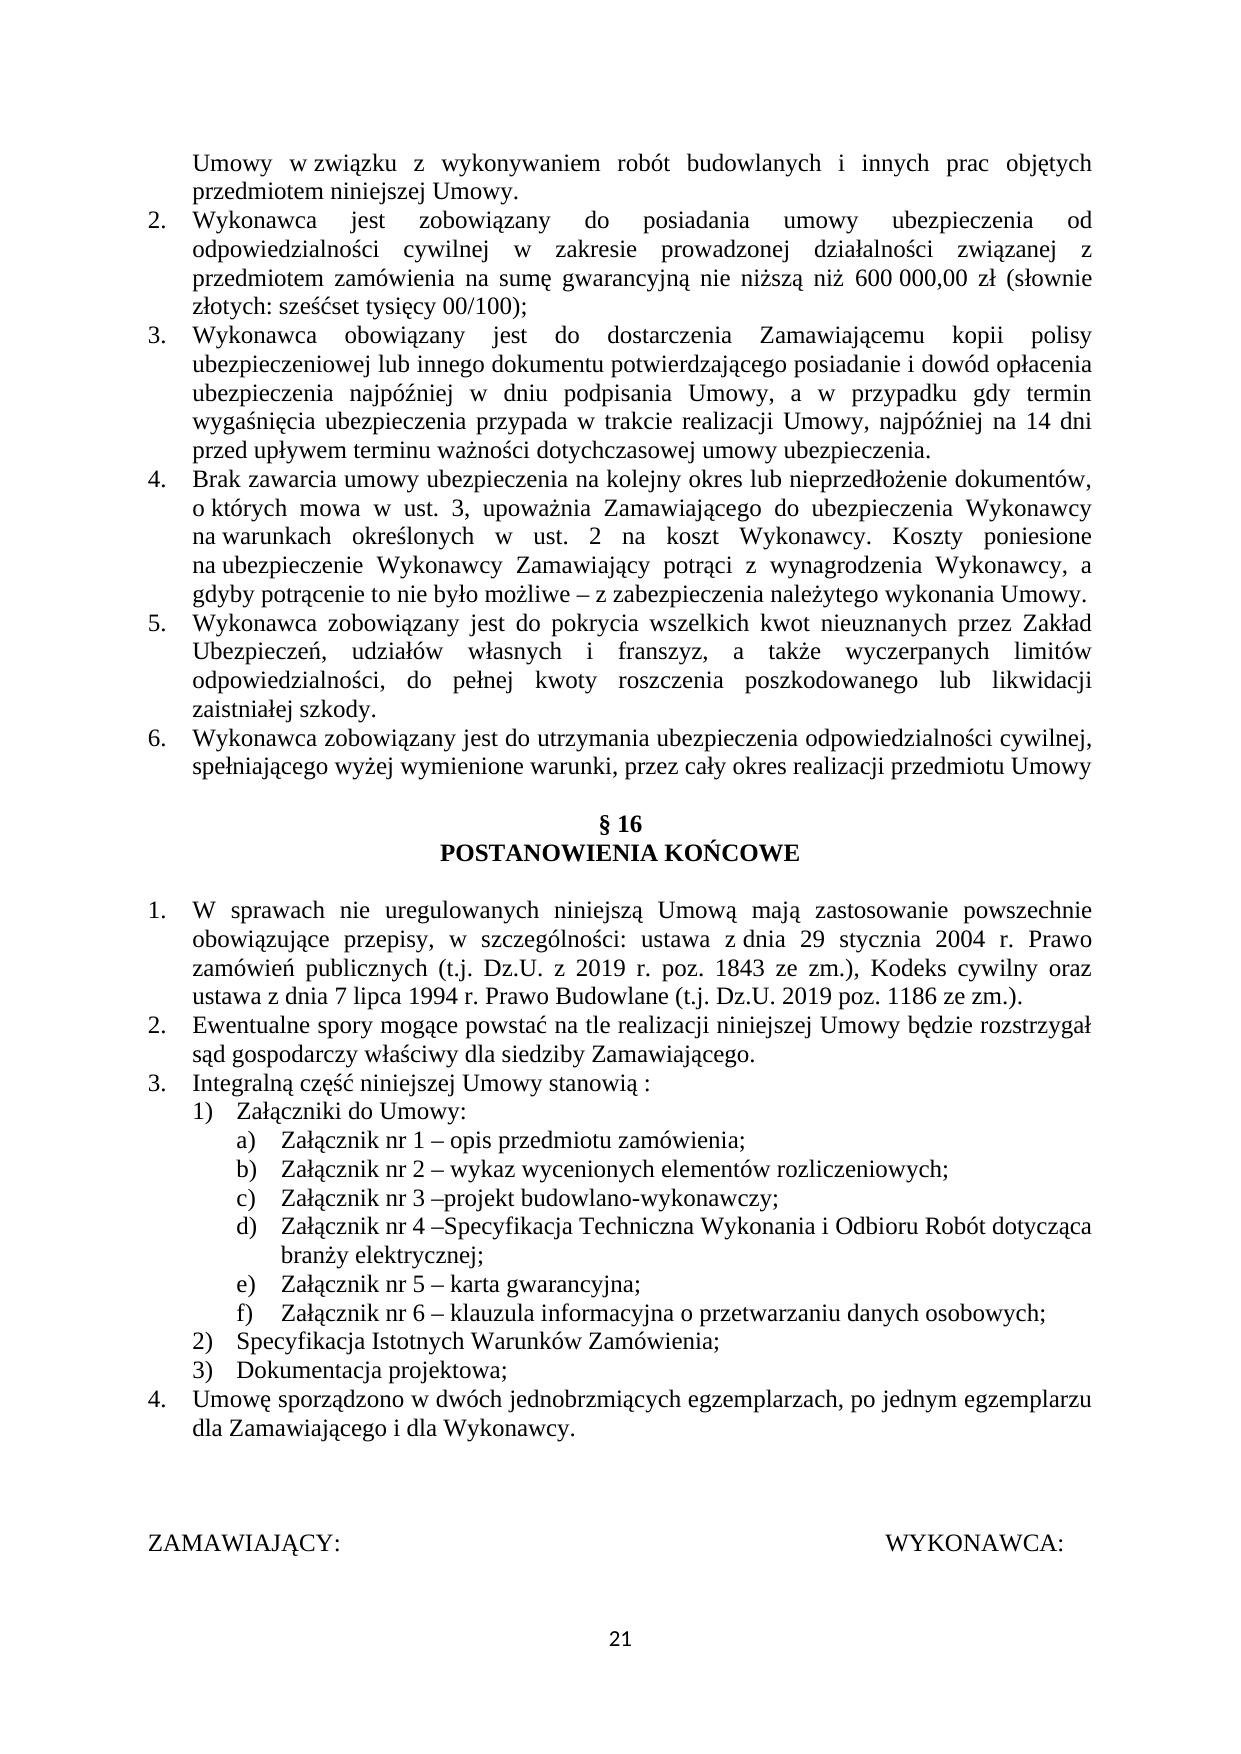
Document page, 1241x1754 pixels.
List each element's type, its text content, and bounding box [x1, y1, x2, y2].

list Załącznik nr 5 – karta gwarancyjna; [236, 1269, 1093, 1298]
list Załącznik nr 6 – klauzula informacyjna o przetwarzaniu danych osobowych; [236, 1298, 1093, 1326]
text POSTANOWIENIA KOŃCOWE [148, 838, 1093, 866]
list W sprawach nie uregulowanych niniejszą Umową mają zastosowanie powszechnie obowiązujące przepisy, w szczególności: ustawa z dnia 29 stycznia 2004 r. Prawo zamówień publicznych (t.j. Dz.U. z 2019 r. poz. 1843 ze zm.), Kodeks cywilny oraz ustawa z dnia 7 lipca 1994 r. Prawo Budowlane (t.j. Dz.U. 2019 poz. 1186 ze zm.). [148, 895, 1093, 1010]
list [148, 148, 1093, 205]
list Wykonawca zobowiązany jest do pokrycia wszelkich kwot nieuznanych przez Zakład Ubezpieczeń, udziałów własnych i franszyz, a także wyczerpanych limitów odpowiedzialności, do pełnej kwoty roszczenia poszkodowanego lub likwidacji zaistniałej szkody. [148, 608, 1093, 723]
list Załącznik nr 4 –Specyfikacja Techniczna Wykonania i Odbioru Robót dotycząca branży elektrycznej; [236, 1211, 1093, 1269]
text § 16 [148, 809, 1093, 838]
list Załącznik nr 3 –projekt budowlano-wykonawczy; [236, 1183, 1093, 1211]
list Ewentualne spory mogące powstać na tle realizacji niniejszej Umowy będzie rozstrzygał sąd gospodarczy właściwy dla siedziby Zamawiającego. [148, 1010, 1093, 1068]
list Integralną część niniejszej Umowy stanowią : [148, 1068, 1093, 1096]
list Załączniki do Umowy: [192, 1096, 1093, 1125]
list Umowę sporządzono w dwóch jednobrzmiących egzemplarzach, po jednym egzemplarzu dla Zamawiającego i dla Wykonawcy. [148, 1384, 1093, 1441]
text ZAMAWIAJĄCY: WYKONAWCA: [148, 1528, 1093, 1556]
list Wykonawca obowiązany jest do dostarczenia Zamawiającemu kopii polisy ubezpieczeniowej lub innego dokumentu potwierdzającego posiadanie i dowód opłacenia ubezpieczenia najpóźniej w dniu podpisania Umowy, a w przypadku gdy termin wygaśnięcia ubezpieczenia przypada w trakcie realizacji Umowy, najpóźniej na 14 dni przed upływem terminu ważności dotychczasowej umowy ubezpieczenia. [148, 320, 1093, 464]
list Specyfikacja Istotnych Warunków Zamówienia; [192, 1326, 1093, 1355]
list Załącznik nr 1 – opis przedmiotu zamówienia; [236, 1125, 1093, 1154]
list Załącznik nr 2 – wykaz wycenionych elementów rozliczeniowych; [236, 1154, 1093, 1183]
list Wykonawca jest zobowiązany do posiadania umowy ubezpieczenia od odpowiedzialności cywilnej w zakresie prowadzonej działalności związanej z przedmiotem zamówienia na sumę gwarancyjną nie niższą niż 600 000,00 zł (słownie złotych: sześćset tysięcy 00/100); [148, 205, 1093, 320]
list Brak zawarcia umowy ubezpieczenia na kolejny okres lub nieprzedłożenie dokumentów, o których mowa w ust. 3, upoważnia Zamawiającego do ubezpieczenia Wykonawcy na warunkach określonych w ust. 2 na koszt Wykonawcy. Koszty poniesione na ubezpieczenie Wykonawcy Zamawiający potrąci z wynagrodzenia Wykonawcy, a gdyby potrącenie to nie było możliwe – z zabezpieczenia należytego wykonania Umowy. [148, 464, 1093, 608]
list Dokumentacja projektowa; [192, 1355, 1093, 1384]
list Wykonawca zobowiązany jest do utrzymania ubezpieczenia odpowiedzialności cywilnej, spełniającego wyżej wymienione warunki, przez cały okres realizacji przedmiotu Umowy [148, 723, 1093, 780]
